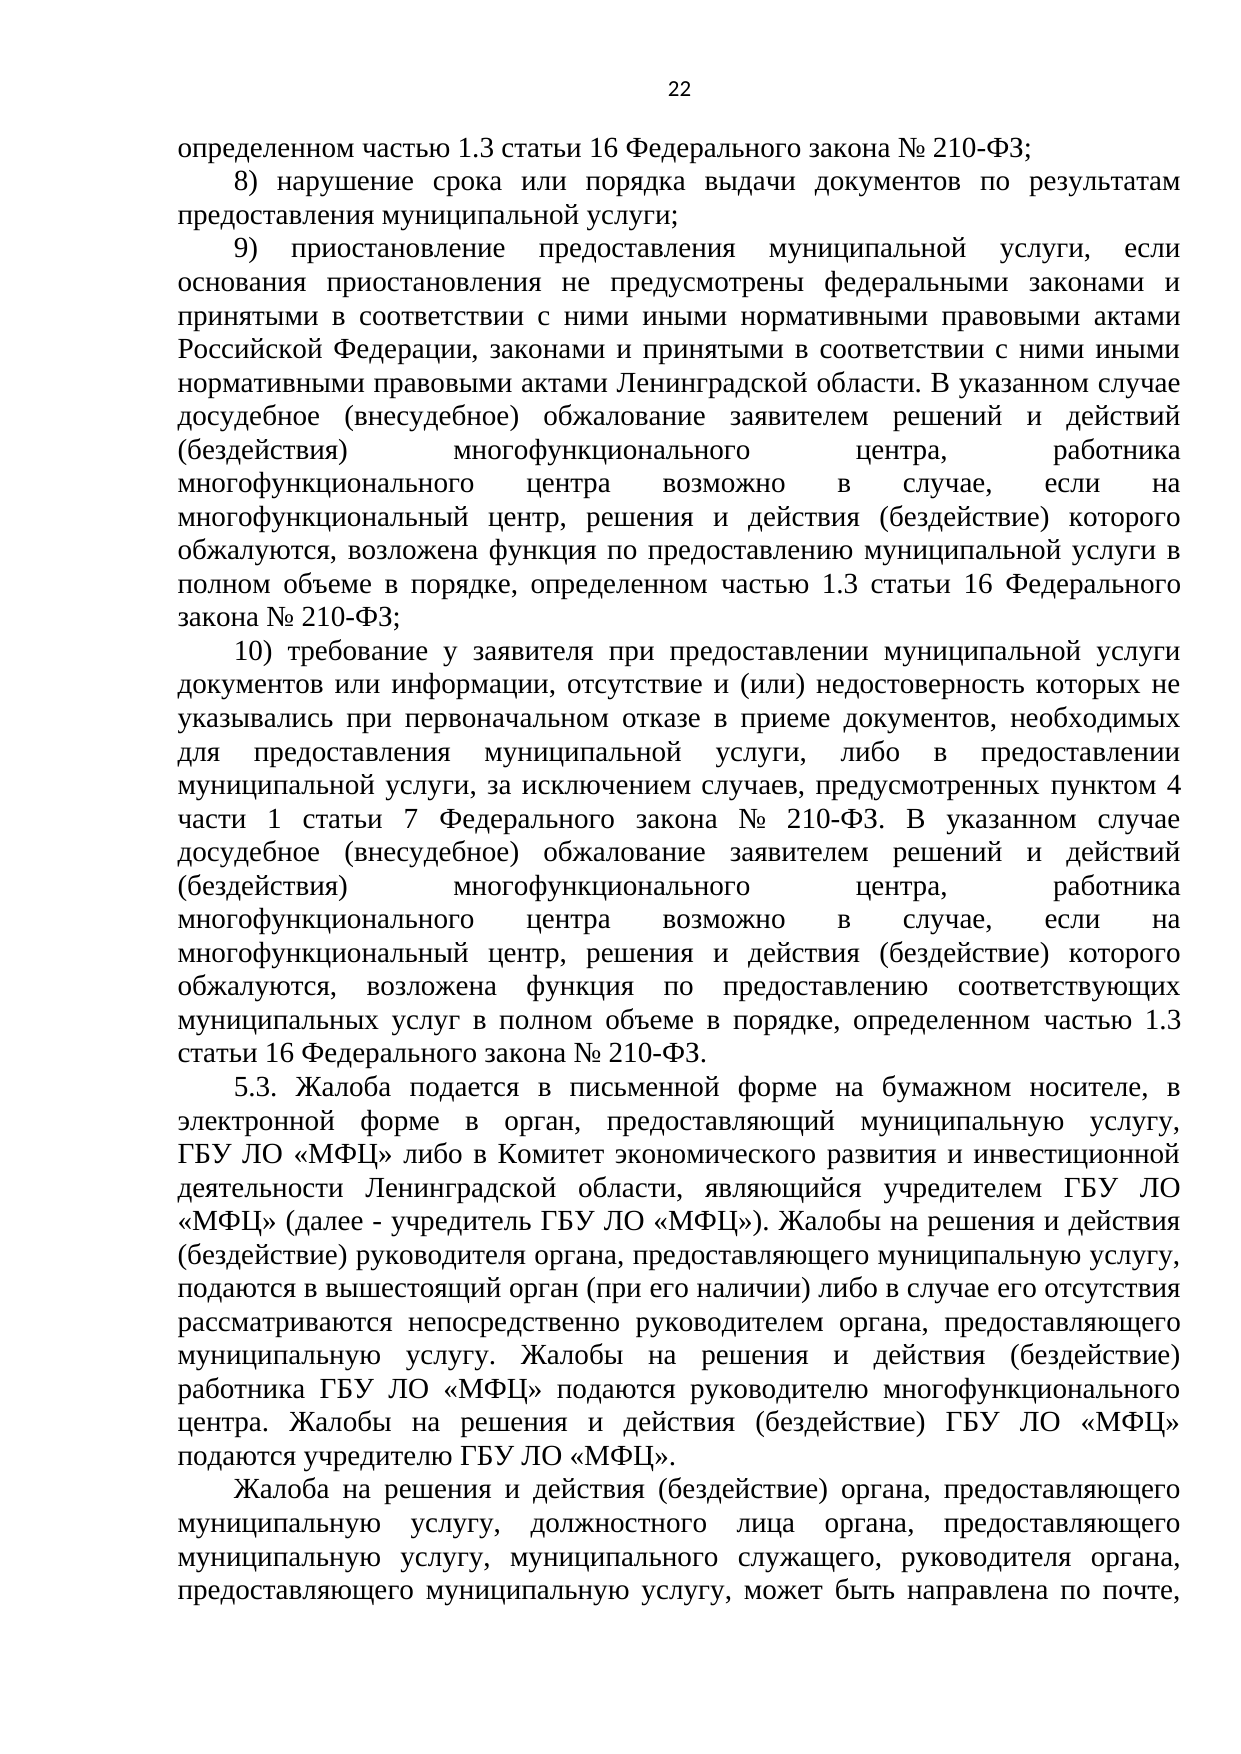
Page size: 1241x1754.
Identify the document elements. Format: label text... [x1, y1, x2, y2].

text 8) нарушение срока или порядка выдачи документов по результатам предоставления муниципальной услуги; [177, 163, 1181, 231]
text 9) приостановление предоставления муниципальной услуги, если основания приостановления не предусмотрены федеральными законами и принятыми в соответствии с ними иными нормативными правовыми актами Российской Федерации, законами и принятыми в соответствии с ними иными нормативными правовыми актами Ленинградской области. В указанном случае досудебное (внесудебное) обжалование заявителем решений и действий (бездействия) многофункционального центра, работника многофункционального центра возможно в случае, если на многофункциональный центр, решения и действия (бездействие) которого обжалуются, возложена функция по предоставлению муниципальной услуги в полном объеме в порядке, определенном частью 1.3 статьи 16 Федерального закона № 210-ФЗ; [177, 231, 1181, 633]
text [177, 130, 1181, 163]
text 10) требование у заявителя при предоставлении муниципальной услуги документов или информации, отсутствие и (или) недостоверность которых не указывались при первоначальном отказе в приеме документов, необходимых для предоставления муниципальной услуги, либо в предоставлении муниципальной услуги, за исключением случаев, предусмотренных пунктом 4 части 1 статьи 7 Федерального закона № 210-ФЗ. В указанном случае досудебное (внесудебное) обжалование заявителем решений и действий (бездействия) многофункционального центра, работника многофункционального центра возможно в случае, если на многофункциональный центр, решения и действия (бездействие) которого обжалуются, возложена функция по предоставлению соответствующих муниципальных услуг в полном объеме в порядке, определенном частью 1.3 статьи 16 Федерального закона № 210-ФЗ. [177, 633, 1181, 1069]
text 5.3. Жалоба подается в письменной форме на бумажном носителе, в электронной форме в орган, предоставляющий муниципальную услугу, ГБУ ЛО «МФЦ» либо в Комитет экономического развития и инвестиционной деятельности Ленинградской области, являющийся учредителем ГБУ ЛО «МФЦ» (далее - учредитель ГБУ ЛО «МФЦ»). Жалобы на решения и действия (бездействие) руководителя органа, предоставляющего муниципальную услугу, подаются в вышестоящий орган (при его наличии) либо в случае его отсутствия рассматриваются непосредственно руководителем органа, предоставляющего муниципальную услугу. Жалобы на решения и действия (бездействие) работника ГБУ ЛО «МФЦ» подаются руководителю многофункционального центра. Жалобы на решения и действия (бездействие) ГБУ ЛО «МФЦ» подаются учредителю ГБУ ЛО «МФЦ». [177, 1069, 1181, 1472]
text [177, 1472, 1181, 1606]
